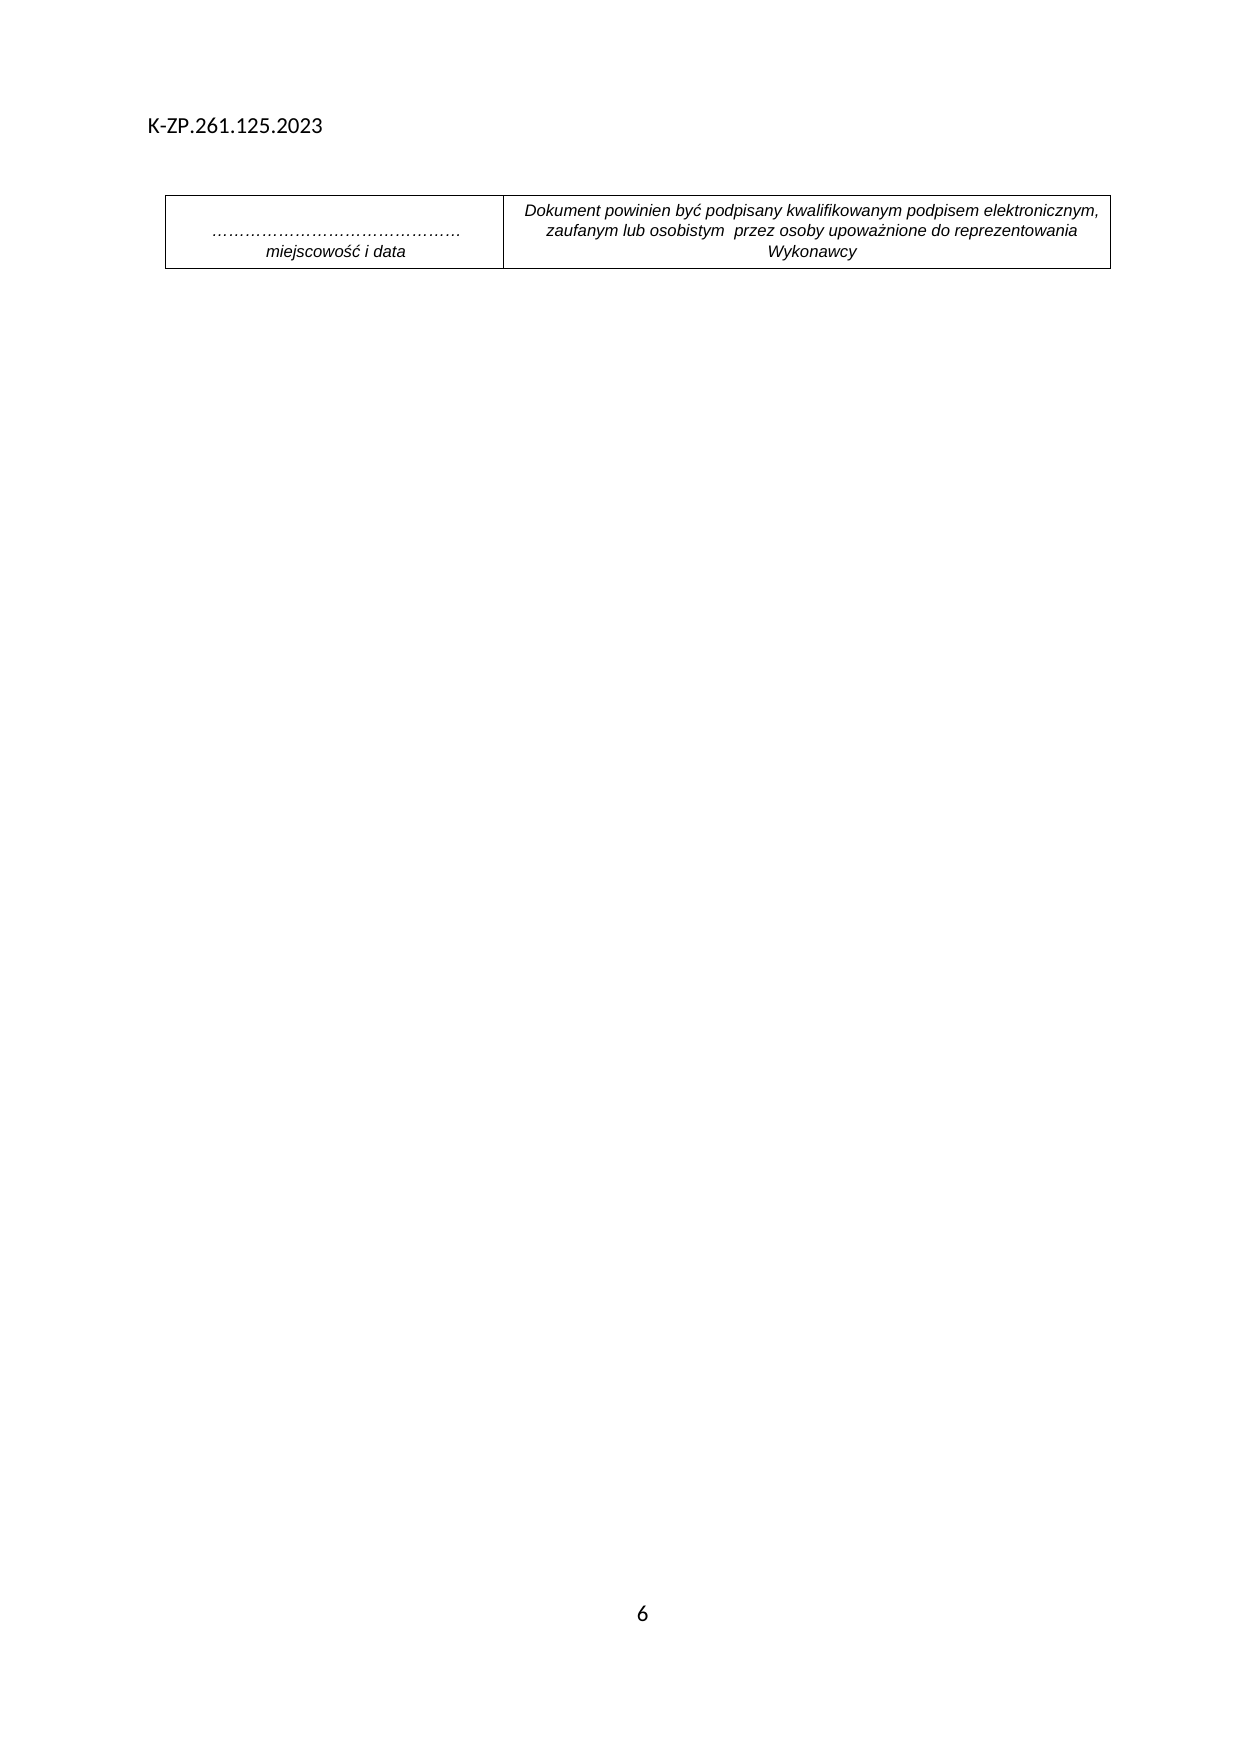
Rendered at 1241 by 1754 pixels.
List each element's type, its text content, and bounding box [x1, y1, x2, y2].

table_header Dokument powinien być podpisany kwalifikowanym podpisem elektronicznym, zaufanym lub osobistym przez osoby upoważnione do reprezentowania Wykonawcy [504, 196, 1110, 268]
table_header ……………………………………… miejscowość i data [166, 196, 503, 268]
